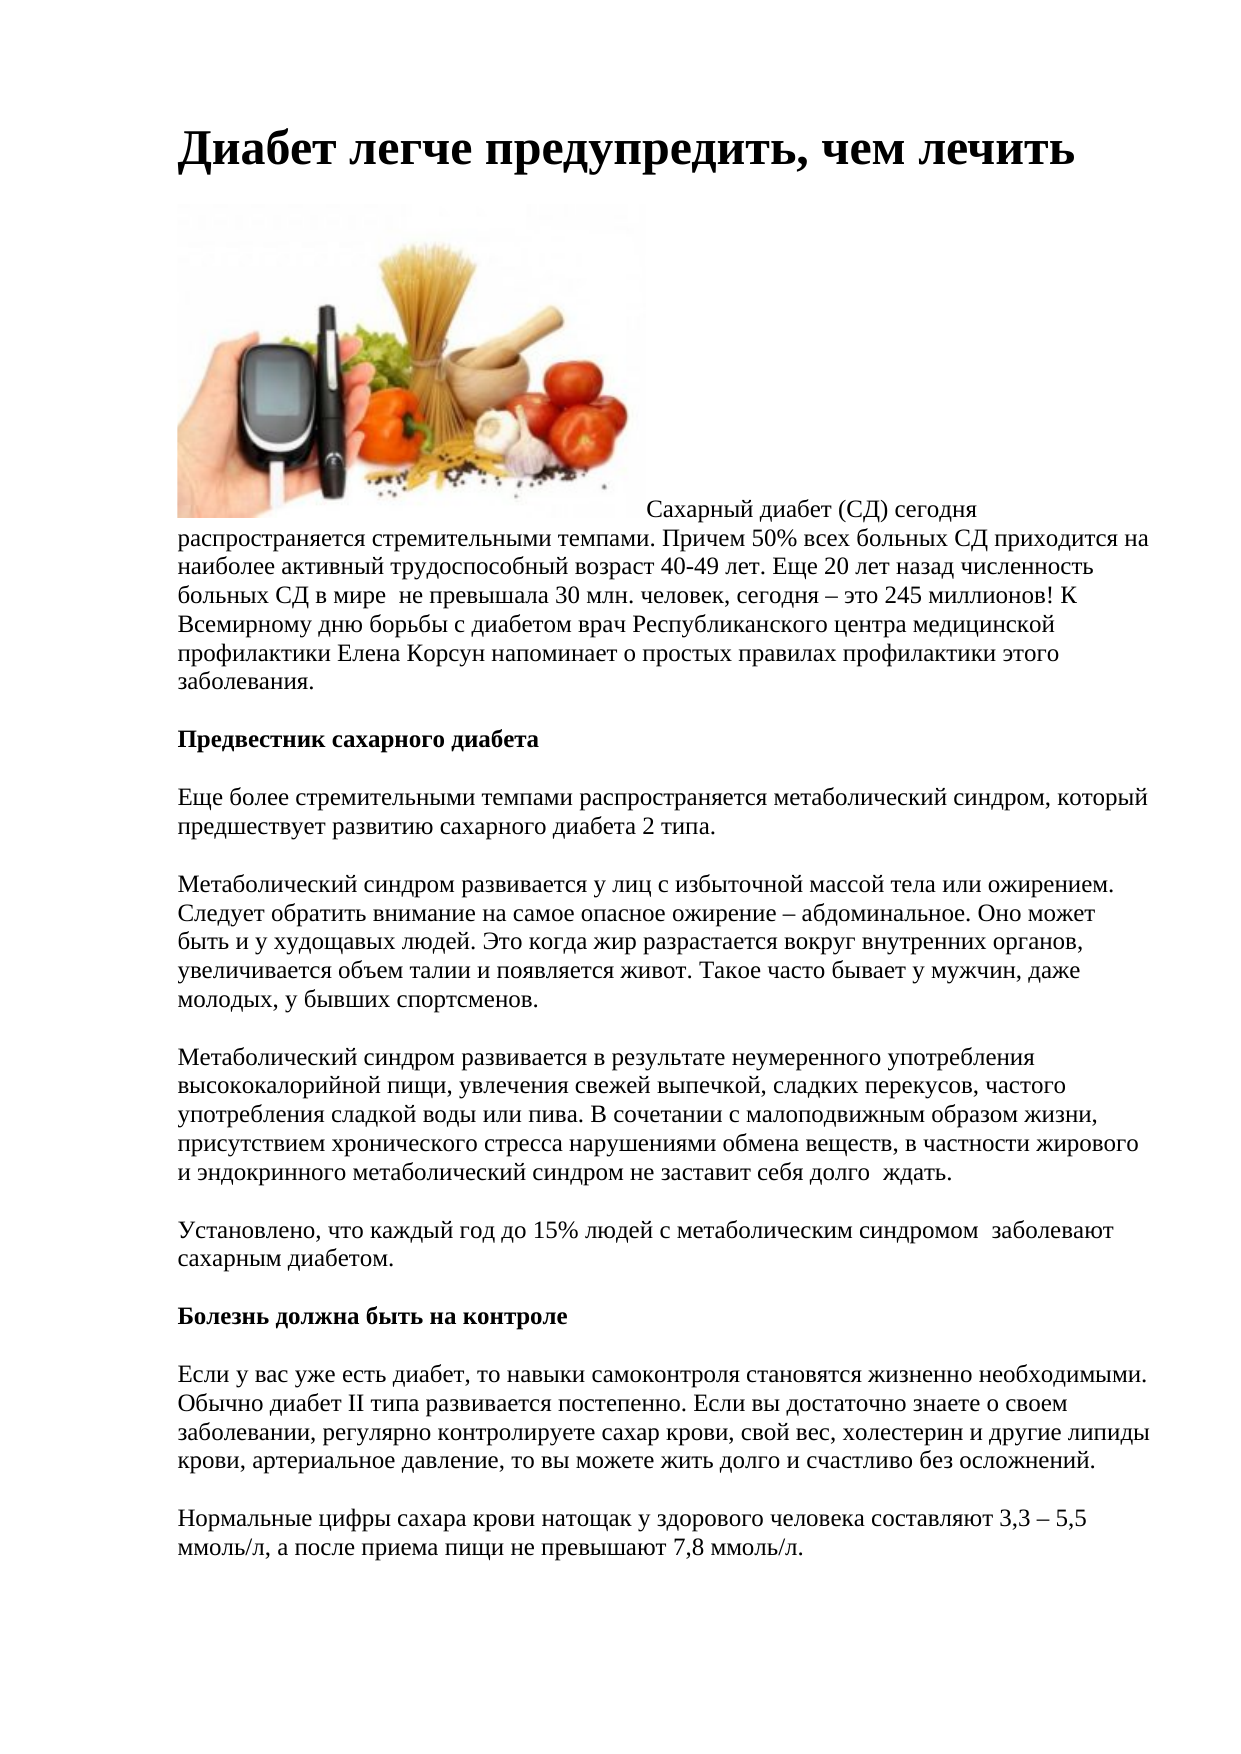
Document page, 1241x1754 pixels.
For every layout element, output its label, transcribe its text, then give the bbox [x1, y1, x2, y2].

picture [177, 204, 646, 518]
text Предвестник сахарного диабета [177, 724, 1152, 753]
text Еще более стремительными темпами распространяется метаболический синдром, который предшествует развитию сахарного диабета 2 типа. [177, 782, 1152, 840]
text Метаболический синдром развивается в результате неумеренного употребления высококалорийной пищи, увлечения свежей выпечкой, сладких перекусов, частого употребления сладкой воды или пива. В сочетании с малоподвижным образом жизни, присутствием хронического стресса нарушениями обмена веществ, в частности жирового и эндокринного метаболический синдром не заставит себя долго ждать. [177, 1042, 1152, 1186]
text Болезнь должна быть на контроле [177, 1301, 1152, 1330]
text Диабет легче предупредить, чем лечить [177, 118, 1152, 176]
text Метаболический синдром развивается у лиц с избыточной массой тела или ожирением. Следует обратить внимание на самое опасное ожирение – абдоминальное. Оно может быть и у худощавых людей. Это когда жир разрастается вокруг внутренних органов, увеличивается объем талии и появляется живот. Такое часто бывает у мужчин, даже молодых, у бывших спортсменов. [177, 869, 1152, 1013]
text Установлено, что каждый год до 15% людей с метаболическим синдромом заболевают сахарным диабетом. [177, 1215, 1152, 1272]
text Нормальные цифры сахара крови натощак у здорового человека составляют 3,3 – 5,5 ммоль/л, а после приема пищи не превышают 7,8 ммоль/л. [177, 1503, 1152, 1561]
text Если у вас уже есть диабет, то навыки самоконтроля становятся жизненно необходимыми. Обычно диабет II типа развивается постепенно. Если вы достаточно знаете о своем заболевании, регулярно контролируете сахар крови, свой вес, холестерин и другие липиды крови, артериальное давление, то вы можете жить долго и счастливо без осложнений. [177, 1359, 1152, 1474]
